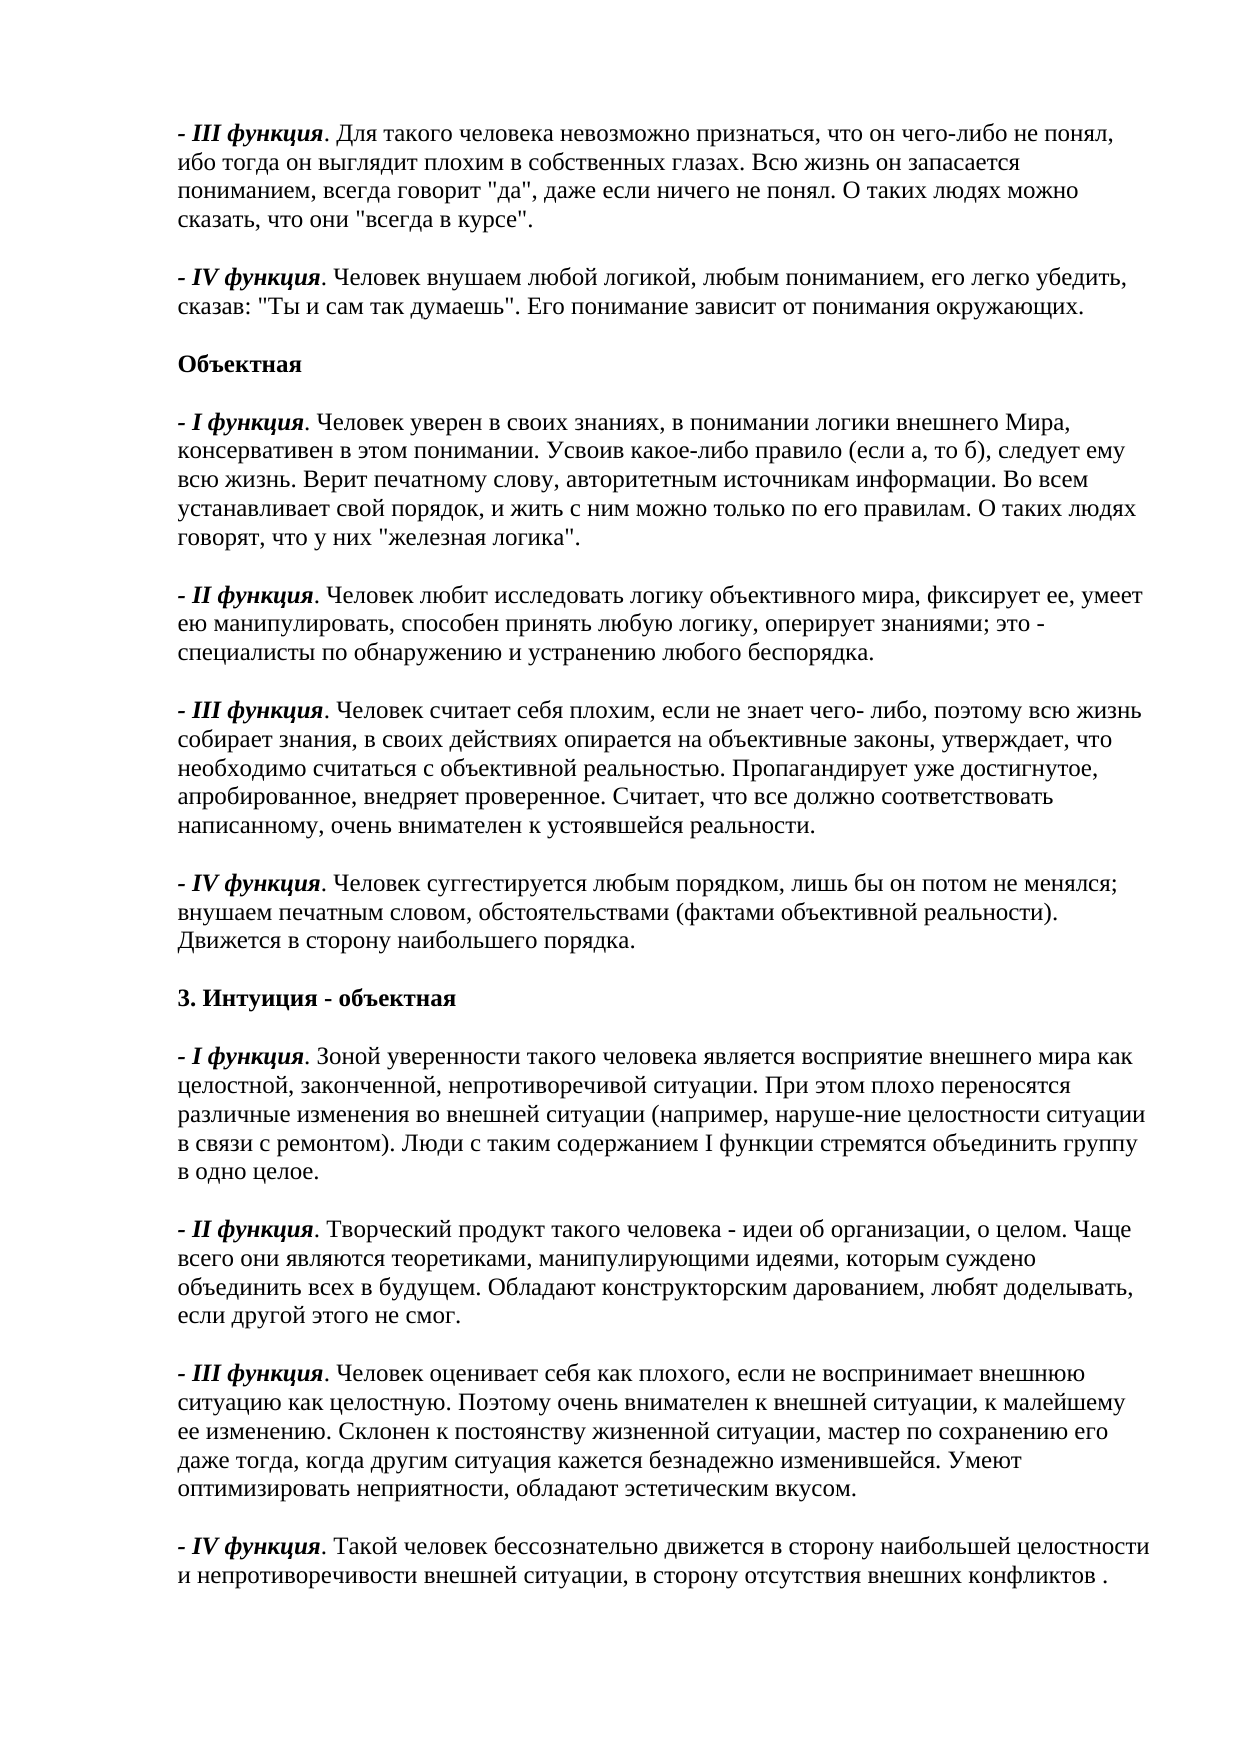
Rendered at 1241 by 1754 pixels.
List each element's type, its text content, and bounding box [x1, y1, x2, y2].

text - III функция. Человек оценивает себя как плохого, если не воспринимает внешнюю ситуацию как целостную. Поэтому очень внимателен к внешней ситуации, к малейшему ее изменению. Склонен к постоянству жизненной ситуации, мастер по сохранению его даже тогда, когда другим ситуация кажется безнадежно изменившейся. Умеют оптимизировать неприятности, обладают эстетическим вкусом. [177, 1358, 1152, 1502]
text - I функция. Человек уверен в своих знаниях, в понимании логики внешнего Мира, консервативен в этом понимании. Усвоив какое-либо правило (если а, то б), следует ему всю жизнь. Верит печатному слову, авторитетным источникам информации. Во всем устанавливает свой порядок, и жить с ним можно только по его правилам. О таких людях говорят, что у них "железная логика". [177, 407, 1152, 551]
text - IV функция. Человек суггестируется любым порядком, лишь бы он потом не менялся; внушаем печатным словом, обстоятельствами (фактами объективной реальности). Движется в сторону наибольшего порядка. [177, 868, 1152, 954]
text - IV функция. Человек внушаем любой логикой, любым пониманием, его легко убедить, сказав: "Ты и сам так думаешь". Его понимание зависит от понимания окружающих. [177, 262, 1152, 320]
text - III функция. Для такого человека невозможно признаться, что он чего-либо не понял, ибо тогда он выглядит плохим в собственных глазах. Всю жизнь он запасается пониманием, всегда говорит "да", даже если ничего не понял. О таких людях можно сказать, что они "всегда в курсе". [177, 118, 1152, 233]
text - IV функция. Такой человек бессознательно движется в сторону наибольшей целостности и непротиворечивости внешней ситуации, в сторону отсутствия внешних конфликтов . [177, 1531, 1152, 1589]
text Объектная [177, 349, 1152, 378]
text - III функция. Человек считает себя плохим, если не знает чего- либо, поэтому всю жизнь собирает знания, в своих действиях опирается на объективные законы, утверждает, что необходимо считаться с объективной реальностью. Пропагандирует уже достигнутое, апробированное, внедряет проверенное. Считает, что все должно соответствовать написанному, очень внимателен к устоявшейся реальности. [177, 695, 1152, 839]
text - I функция. Зоной уверенности такого человека является восприятие внешнего мира как целостной, законченной, непротиворечивой ситуации. При этом плохо переносятся различные изменения во внешней ситуации (например, наруше-ние целостности ситуации в связи с ремонтом). Люди с таким содержанием I функции стремятся объединить группу в одно целое. [177, 1041, 1152, 1185]
text - II функция. Творческий продукт такого человека - идеи об организации, о целом. Чаще всего они являются теоретиками, манипулирующими идеями, которым суждено объединить всех в будущем. Обладают конструкторским дарованием, любят доделывать, если другой этого не смог. [177, 1214, 1152, 1329]
text - II функция. Человек любит исследовать логику объективного мира, фиксирует ее, умеет ею манипулировать, способен принять любую логику, оперирует знаниями; это - специалисты по обнаружению и устранению любого беспорядка. [177, 580, 1152, 666]
text 3. Интуиция - объектная [177, 983, 1152, 1012]
